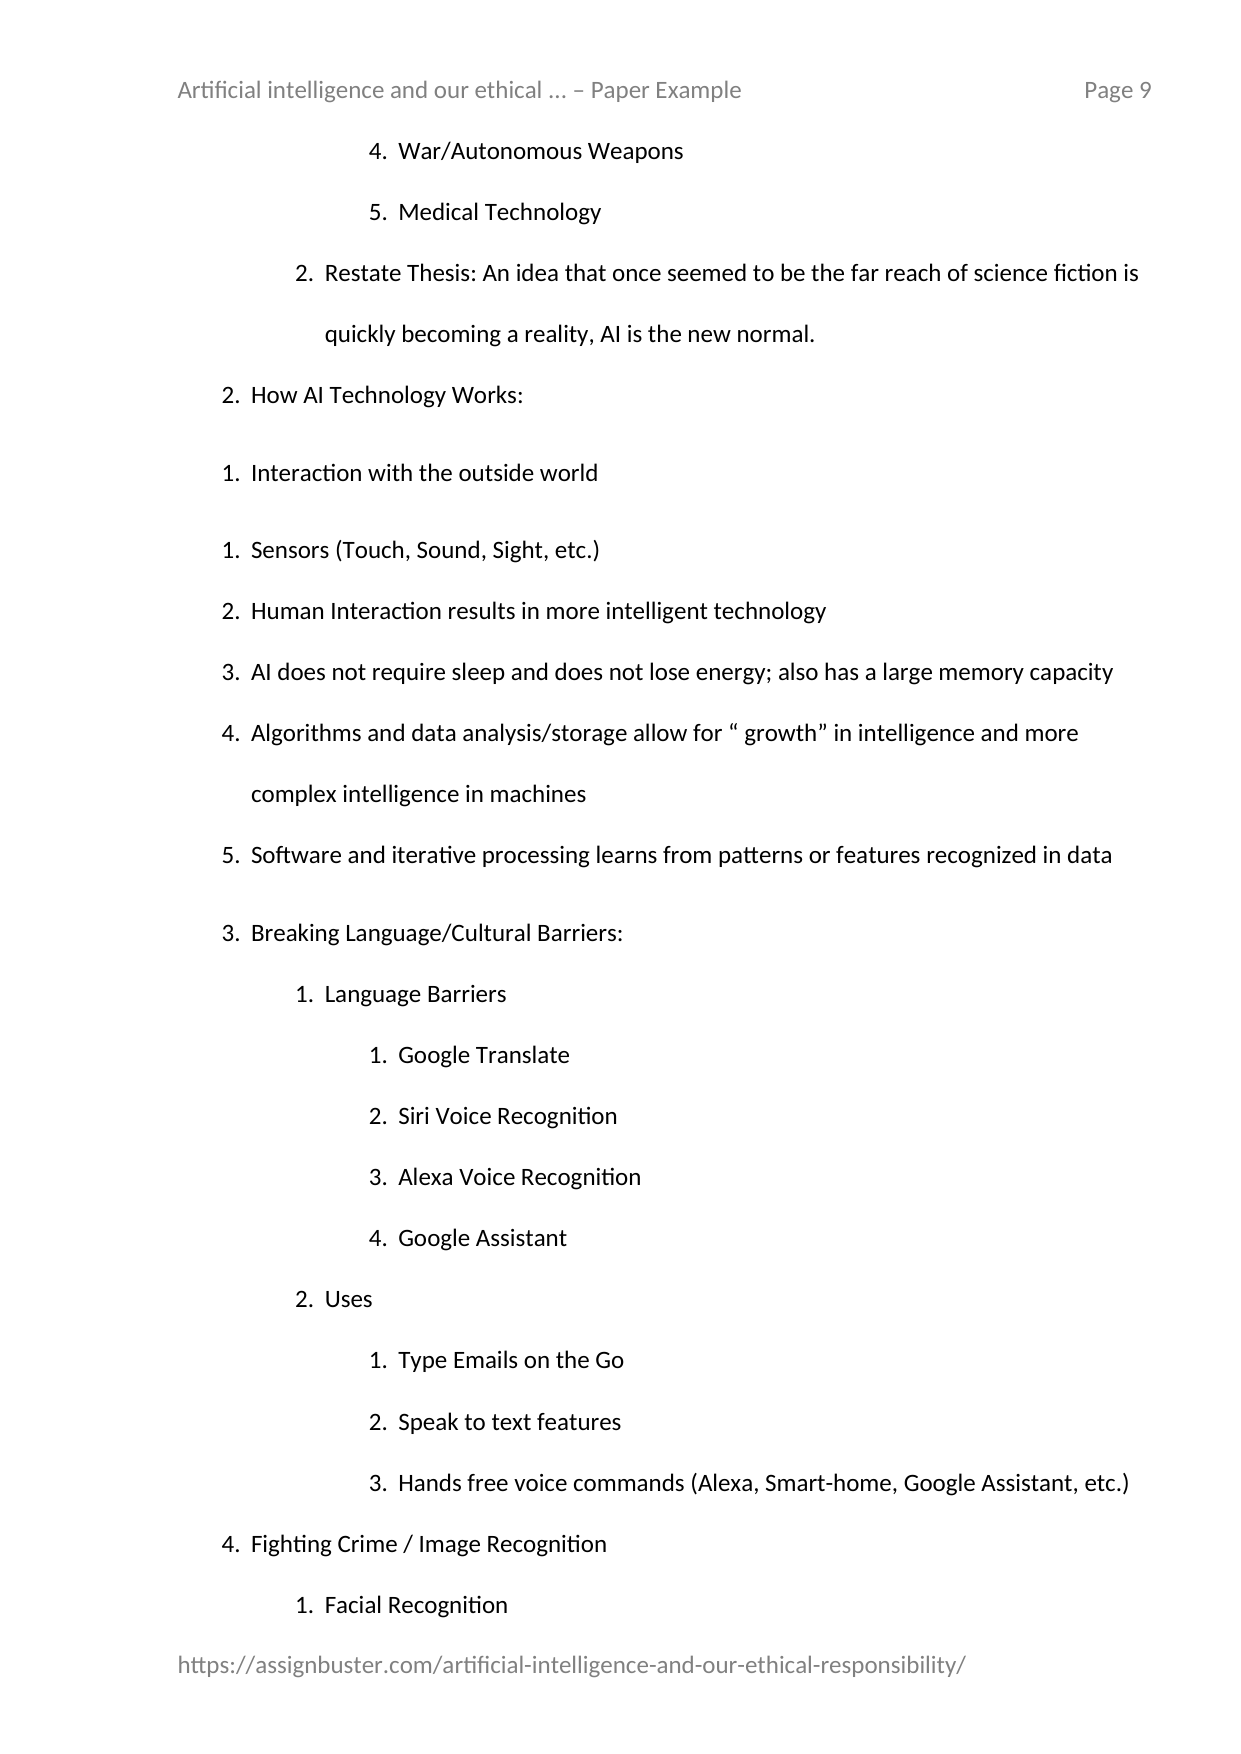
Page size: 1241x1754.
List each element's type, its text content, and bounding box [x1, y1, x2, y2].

list Breaking Language/Cultural Barriers: [221, 917, 1152, 948]
list Type Emails on the Go [369, 1344, 1152, 1375]
list Interaction with the outside world [221, 457, 1152, 487]
list War/Autonomous Weapons [369, 135, 1152, 165]
list Facial Recognition [295, 1589, 1152, 1619]
list Google Assistant [369, 1222, 1152, 1253]
list Medical Technology [369, 196, 1152, 226]
list Speak to text features [369, 1406, 1152, 1436]
list How AI Technology Works: [221, 379, 1152, 409]
list Algorithms and data analysis/storage allow for “ growth” in intelligence and more complex intelligence in machines [221, 717, 1152, 809]
list Alexa Voice Recognition [369, 1161, 1152, 1192]
list Sensors (Touch, Sound, Sight, etc.) [221, 534, 1152, 565]
list Google Translate [369, 1039, 1152, 1070]
list Software and iterative processing learns from patterns or features recognized in data [221, 839, 1152, 870]
list Siri Voice Recognition [369, 1100, 1152, 1131]
list Uses [295, 1283, 1152, 1314]
list Hands free voice commands (Alexa, Smart-home, Google Assistant, etc.) [369, 1467, 1152, 1497]
list Restate Thesis: An idea that once seemed to be the far reach of science fiction is quickly becoming a reality, AI is the new normal. [295, 257, 1152, 348]
list Fighting Crime / Image Recognition [221, 1528, 1152, 1558]
list AI does not require sleep and does not lose energy; also has a large memory capacity [221, 656, 1152, 687]
list Language Barriers [295, 978, 1152, 1009]
list Human Interaction results in more intelligent technology [221, 595, 1152, 626]
